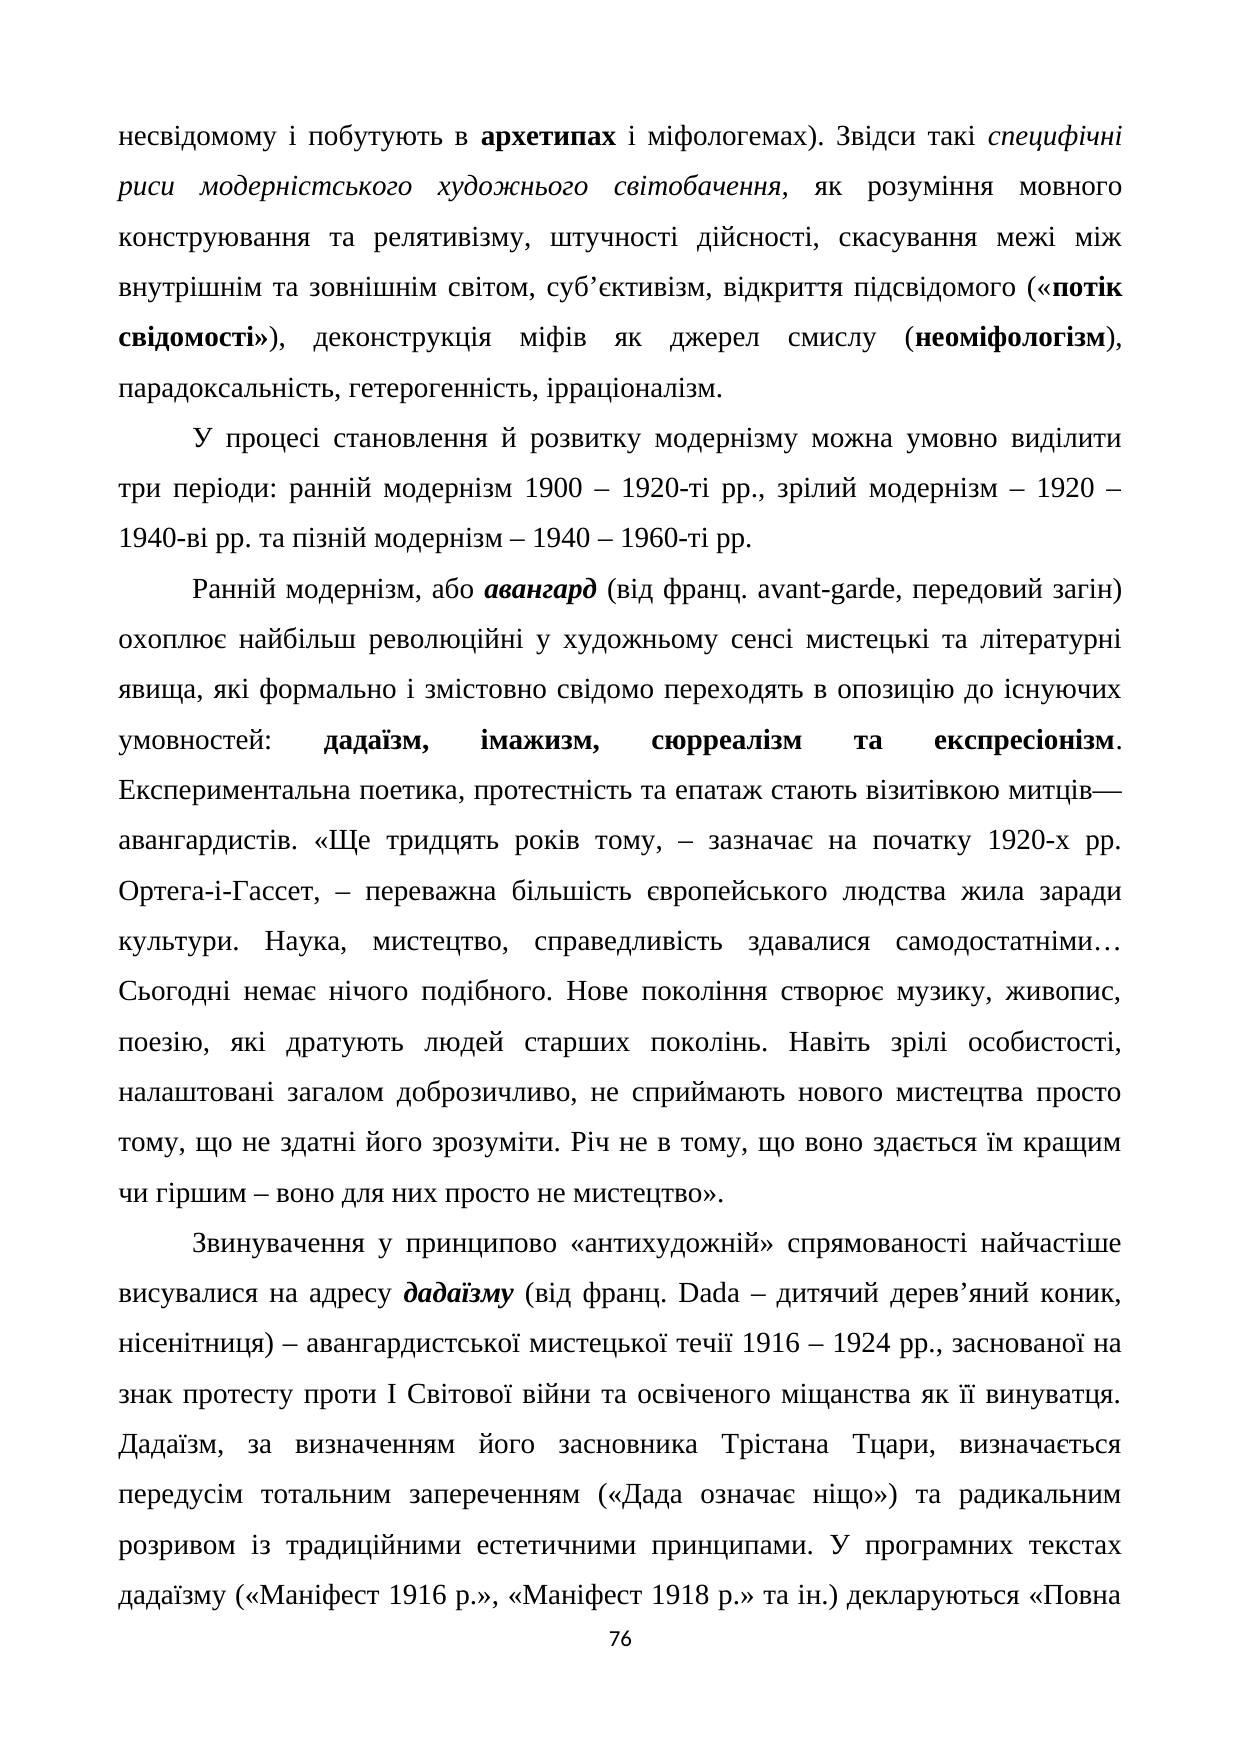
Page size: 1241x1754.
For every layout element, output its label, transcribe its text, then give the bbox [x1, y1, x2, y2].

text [118, 1225, 1123, 1611]
text У процесі становлення й розвитку модернізму можна умовно виділити три періоди: ранній модернізм 1900 – 1920-ті рр., зрілий модернізм – 1920 – 1940-ві рр. та пізній модернізм – 1940 – 1960-ті рр. [118, 420, 1123, 554]
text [118, 118, 1123, 403]
text Ранній модернізм, або авангард (від франц. avant-garde, передовий загін) охоплює найбільш революційні у художньому сенсі мистецькі та літературні явища, які формально і змістовно свідомо переходять в опозицію до існуючих умовностей: дадаїзм, імажизм, сюрреалізм та експресіонізм. Експериментальна поетика, протестність та епатаж стають візитівкою митців—авангардистів. «Ще тридцять років тому, – зазначає на початку 1920-х рр. Ортега-і-Гассет, – переважна більшість європейського людства жила заради культури. Наука, мистецтво, справедливість здавалися самодостатніми… Сьогодні немає нічого подібного. Нове покоління створює музику, живопис, поезію, які дратують людей старших поколінь. Навіть зрілі особистості, налаштовані загалом доброзичливо, не сприймають нового мистецтва просто тому, що не здатні його зрозуміти. Річ не в тому, що воно здається їм кращим чи гіршим – воно для них просто не мистецтво». [118, 571, 1123, 1208]
